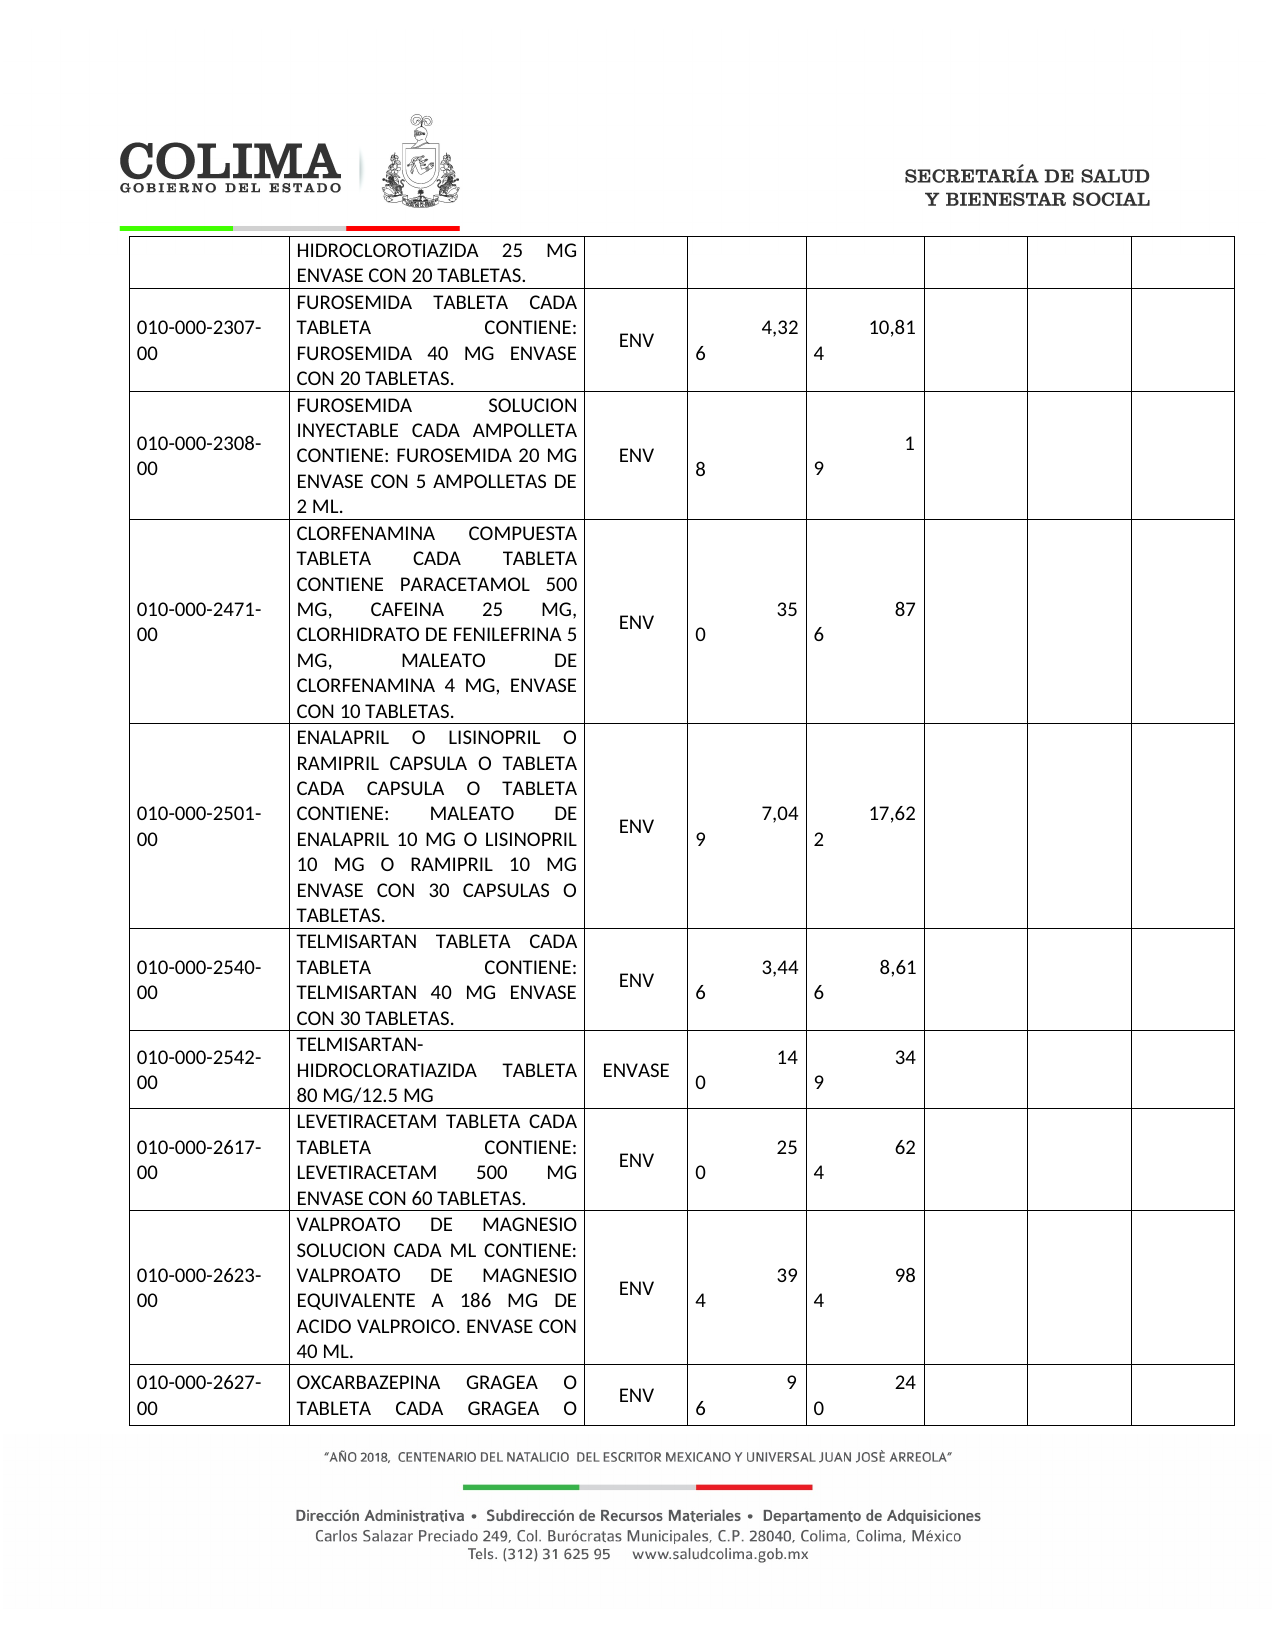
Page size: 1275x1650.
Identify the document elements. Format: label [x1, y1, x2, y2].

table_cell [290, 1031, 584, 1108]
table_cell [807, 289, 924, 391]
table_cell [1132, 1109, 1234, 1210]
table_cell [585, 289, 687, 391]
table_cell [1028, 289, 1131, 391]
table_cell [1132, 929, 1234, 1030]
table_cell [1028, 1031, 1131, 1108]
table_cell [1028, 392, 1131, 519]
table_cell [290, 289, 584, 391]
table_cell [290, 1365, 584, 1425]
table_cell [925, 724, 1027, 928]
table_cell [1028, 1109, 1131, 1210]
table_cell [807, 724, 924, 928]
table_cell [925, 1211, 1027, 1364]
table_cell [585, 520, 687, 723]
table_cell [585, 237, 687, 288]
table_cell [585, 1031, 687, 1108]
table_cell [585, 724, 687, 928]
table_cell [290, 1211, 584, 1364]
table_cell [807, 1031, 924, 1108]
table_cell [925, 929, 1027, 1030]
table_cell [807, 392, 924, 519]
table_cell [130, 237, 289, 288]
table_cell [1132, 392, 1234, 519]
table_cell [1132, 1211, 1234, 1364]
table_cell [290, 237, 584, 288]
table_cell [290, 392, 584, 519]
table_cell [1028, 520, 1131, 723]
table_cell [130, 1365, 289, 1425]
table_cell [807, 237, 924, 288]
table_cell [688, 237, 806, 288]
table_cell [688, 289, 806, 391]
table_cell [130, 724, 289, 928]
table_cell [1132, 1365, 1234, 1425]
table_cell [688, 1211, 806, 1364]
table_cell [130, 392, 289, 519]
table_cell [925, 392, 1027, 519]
picture [3, 29, 1267, 255]
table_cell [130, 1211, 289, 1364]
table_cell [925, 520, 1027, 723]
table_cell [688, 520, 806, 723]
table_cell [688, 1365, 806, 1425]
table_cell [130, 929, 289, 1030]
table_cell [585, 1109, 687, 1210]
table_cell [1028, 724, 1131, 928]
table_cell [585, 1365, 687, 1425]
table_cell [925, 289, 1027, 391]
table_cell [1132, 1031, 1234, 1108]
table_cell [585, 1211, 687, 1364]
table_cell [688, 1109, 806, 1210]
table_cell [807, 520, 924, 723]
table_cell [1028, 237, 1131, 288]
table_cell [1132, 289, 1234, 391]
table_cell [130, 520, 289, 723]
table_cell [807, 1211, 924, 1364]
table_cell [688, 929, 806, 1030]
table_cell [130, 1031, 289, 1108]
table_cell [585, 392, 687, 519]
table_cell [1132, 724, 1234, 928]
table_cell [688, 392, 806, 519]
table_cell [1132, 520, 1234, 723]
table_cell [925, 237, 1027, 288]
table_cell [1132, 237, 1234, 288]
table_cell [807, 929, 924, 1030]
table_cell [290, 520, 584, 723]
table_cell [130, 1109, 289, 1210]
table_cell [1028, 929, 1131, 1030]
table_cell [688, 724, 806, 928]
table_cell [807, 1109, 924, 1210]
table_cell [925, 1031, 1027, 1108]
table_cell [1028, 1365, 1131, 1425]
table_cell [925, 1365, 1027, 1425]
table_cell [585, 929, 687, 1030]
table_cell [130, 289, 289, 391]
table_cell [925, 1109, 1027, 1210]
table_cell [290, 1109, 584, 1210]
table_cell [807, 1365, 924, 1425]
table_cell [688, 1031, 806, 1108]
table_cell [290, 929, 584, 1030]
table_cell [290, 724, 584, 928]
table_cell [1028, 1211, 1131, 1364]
picture [3, 1434, 1272, 1609]
